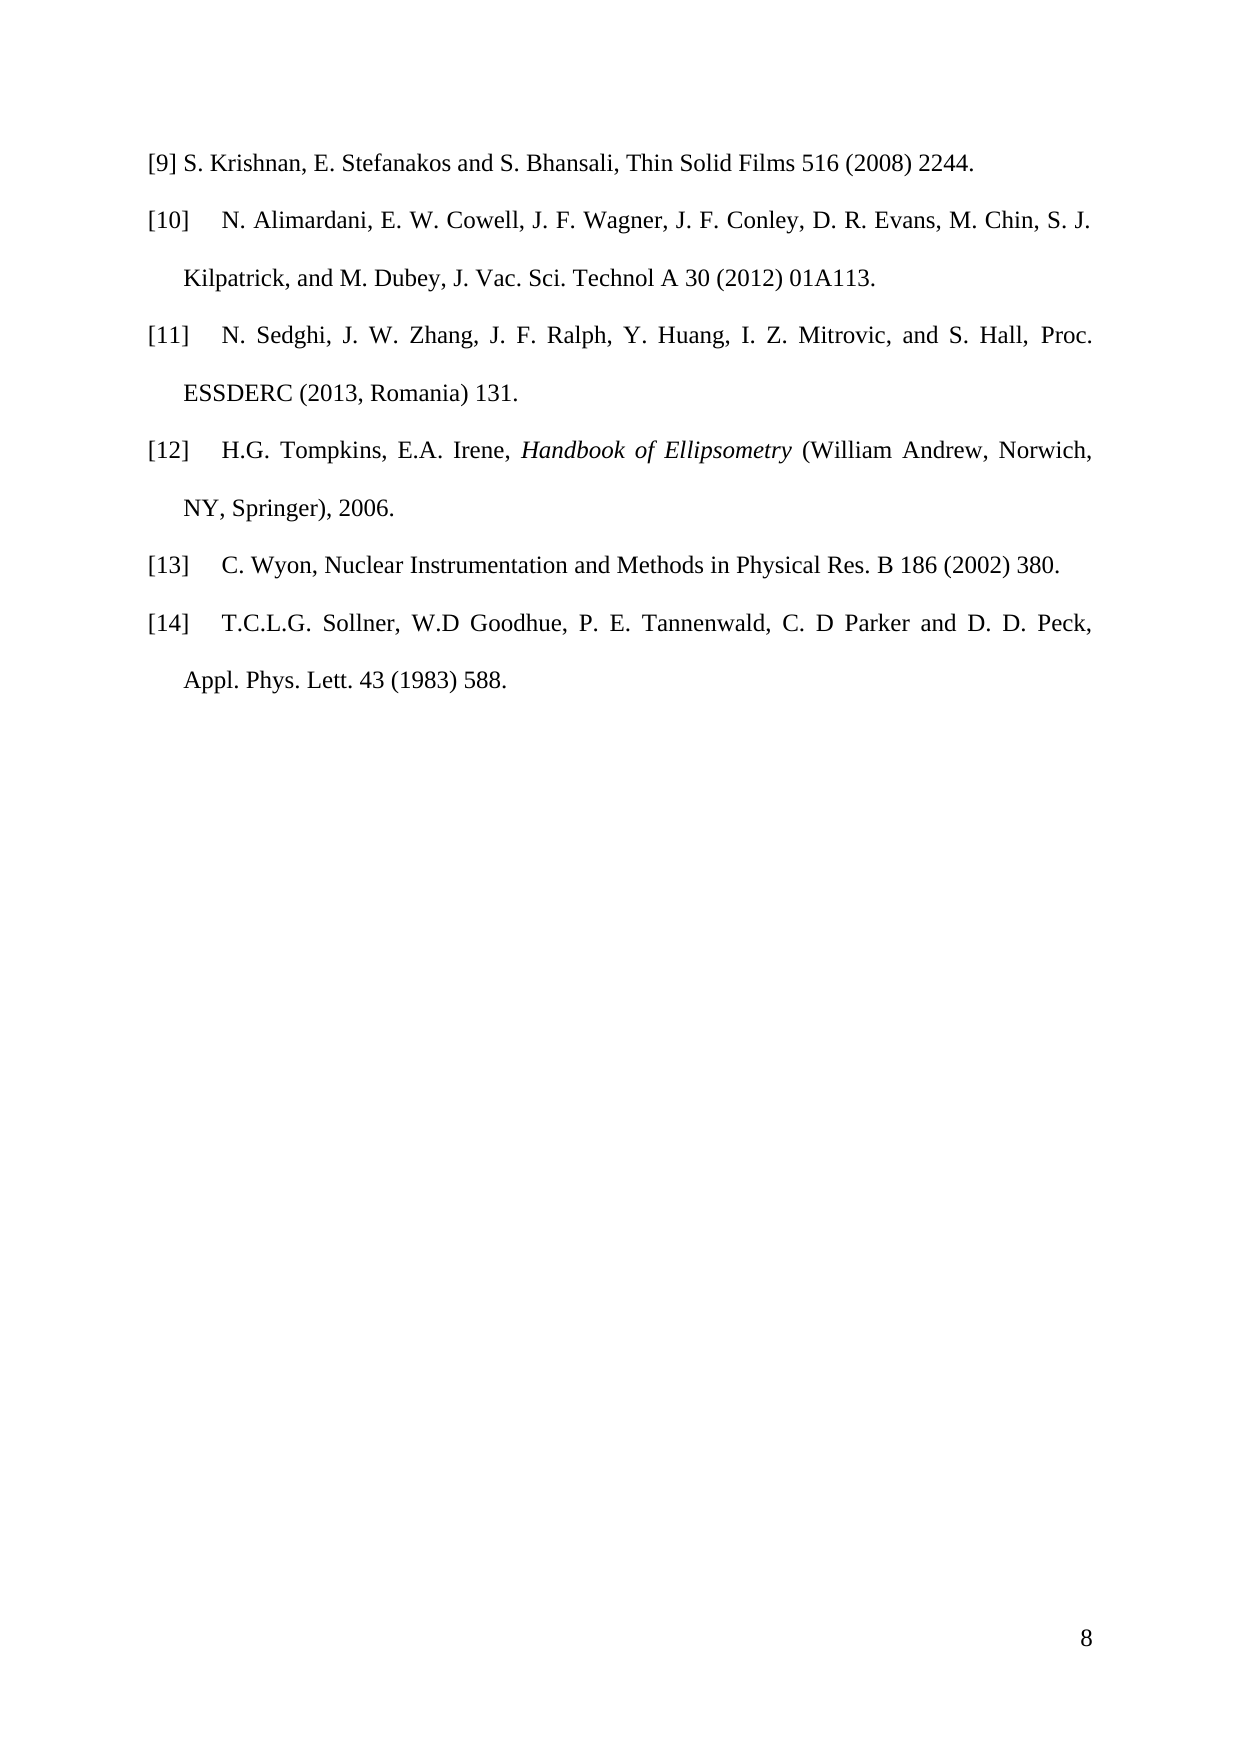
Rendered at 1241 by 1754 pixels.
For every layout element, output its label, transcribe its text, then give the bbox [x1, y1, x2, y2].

text [9] S. Krishnan, E. Stefanakos and S. Bhansali, Thin Solid Films 516 (2008) 2244. [148, 148, 1093, 176]
text [12] H.G. Tompkins, E.A. Irene, Handbook of Ellipsometry (William Andrew, Norwich, NY, Springer), 2006. [148, 435, 1093, 521]
text [11] N. Sedghi, J. W. Zhang, J. F. Ralph, Y. Huang, I. Z. Mitrovic, and S. Hall, Proc. ESSDERC (2013, Romania) 131. [148, 320, 1093, 406]
text [13] C. Wyon, Nuclear Instrumentation and Methods in Physical Res. B 186 (2002) 380. [148, 550, 1093, 579]
text [10] N. Alimardani, E. W. Cowell, J. F. Wagner, J. F. Conley, D. R. Evans, M. Chin, S. J. Kilpatrick, and M. Dubey, J. Vac. Sci. Technol A 30 (2012) 01A113. [148, 205, 1093, 291]
text [14] T.C.L.G. Sollner, W.D Goodhue, P. E. Tannenwald, C. D Parker and D. D. Peck, Appl. Phys. Lett. 43 (1983) 588. [148, 608, 1093, 694]
